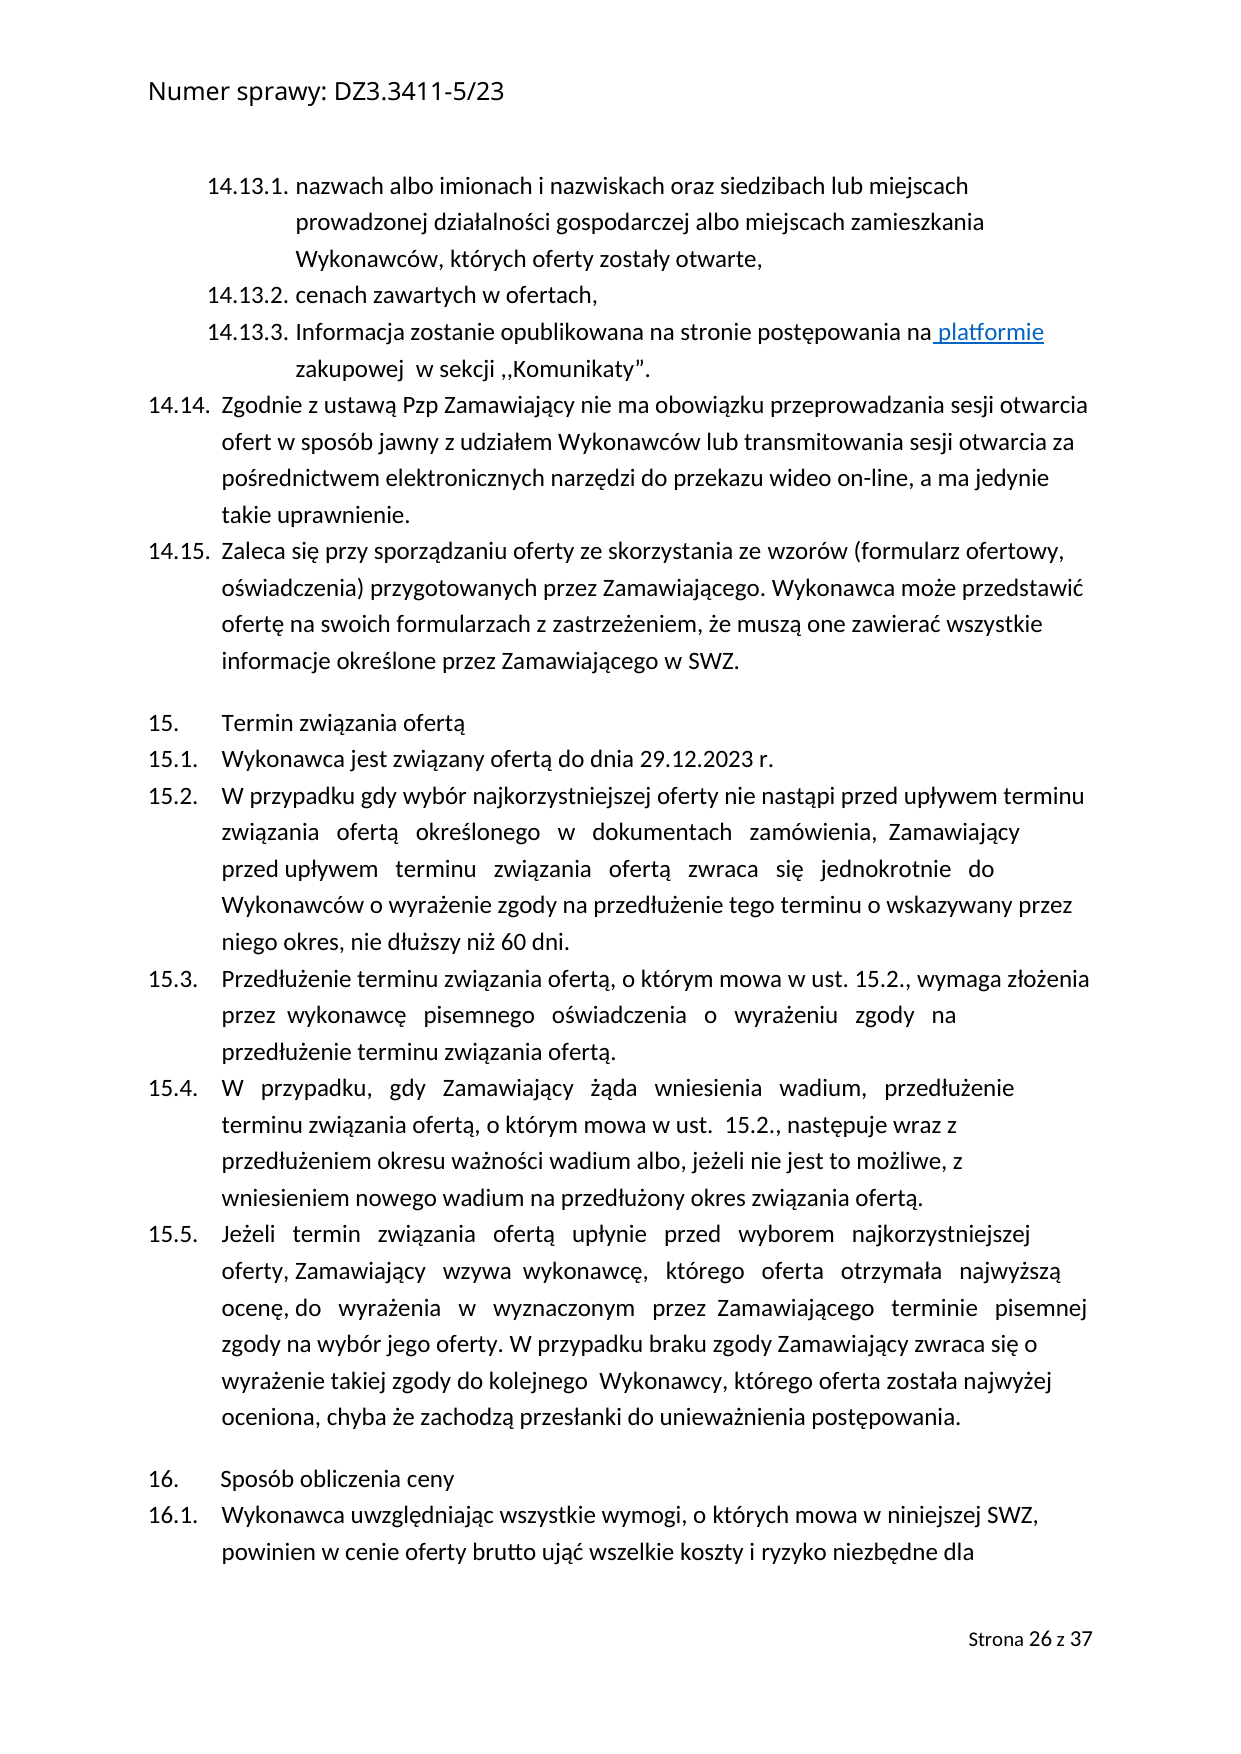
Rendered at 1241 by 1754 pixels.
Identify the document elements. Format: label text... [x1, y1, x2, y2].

list W przypadku, gdy Zamawiający żąda wniesienia wadium, przedłużenie terminu związania ofertą, o którym mowa w ust. 15.2., następuje wraz z przedłużeniem okresu ważności wadium albo, jeżeli nie jest to możliwe, z wniesieniem nowego wadium na przedłużony okres związania ofertą. [148, 1072, 1093, 1213]
list Zaleca się przy sporządzaniu oferty ze skorzystania ze wzorów (formularz ofertowy, oświadczenia) przygotowanych przez Zamawiającego. Wykonawca może przedstawić ofertę na swoich formularzach z zastrzeżeniem, że muszą one zawierać wszystkie informacje określone przez Zamawiającego w SWZ. [148, 536, 1093, 676]
list W przypadku gdy wybór najkorzystniejszej oferty nie nastąpi przed upływem terminu związania ofertą określonego w dokumentach zamówienia, Zamawiający przed upływem terminu związania ofertą zwraca się jednokrotnie do Wykonawców o wyrażenie zgody na przedłużenie tego terminu o wskazywany przez niego okres, nie dłuższy niż 60 dni. [148, 780, 1093, 957]
subtitle Termin związania ofertą [148, 707, 1093, 737]
list Zgodnie z ustawą Pzp Zamawiający nie ma obowiązku przeprowadzania sesji otwarcia ofert w sposób jawny z udziałem Wykonawców lub transmitowania sesji otwarcia za pośrednictwem elektronicznych narzędzi do przekazu wideo on-line, a ma jedynie takie uprawnienie. [148, 389, 1093, 529]
list nazwach albo imionach i nazwiskach oraz siedzibach lub miejscach prowadzonej działalności gospodarczej albo miejscach zamieszkania Wykonawców, których oferty zostały otwarte, [207, 170, 1093, 273]
subtitle Sposób obliczenia ceny [148, 1463, 1093, 1493]
list Wykonawca jest związany ofertą do dnia 29.12.2023 r. [148, 743, 1093, 774]
list Przedłużenie terminu związania ofertą, o którym mowa w ust. 15.2., wymaga złożenia przez wykonawcę pisemnego oświadczenia o wyrażeniu zgody na przedłużenie terminu związania ofertą. [148, 963, 1093, 1066]
list Informacja zostanie opublikowana na stronie postępowania na platformie zakupowej w sekcji ,,Komunikaty”. [207, 316, 1093, 383]
list cenach zawartych w ofertach, [207, 279, 1093, 310]
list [148, 1499, 1093, 1567]
list Jeżeli termin związania ofertą upłynie przed wyborem najkorzystniejszej oferty, Zamawiający wzywa wykonawcę, którego oferta otrzymała najwyższą ocenę, do wyrażenia w wyznaczonym przez Zamawiającego terminie pisemnej zgody na wybór jego oferty. W przypadku braku zgody Zamawiający zwraca się o wyrażenie takiej zgody do kolejnego Wykonawcy, którego oferta została najwyżej oceniona, chyba że zachodzą przesłanki do unieważnienia postępowania. [148, 1219, 1093, 1432]
